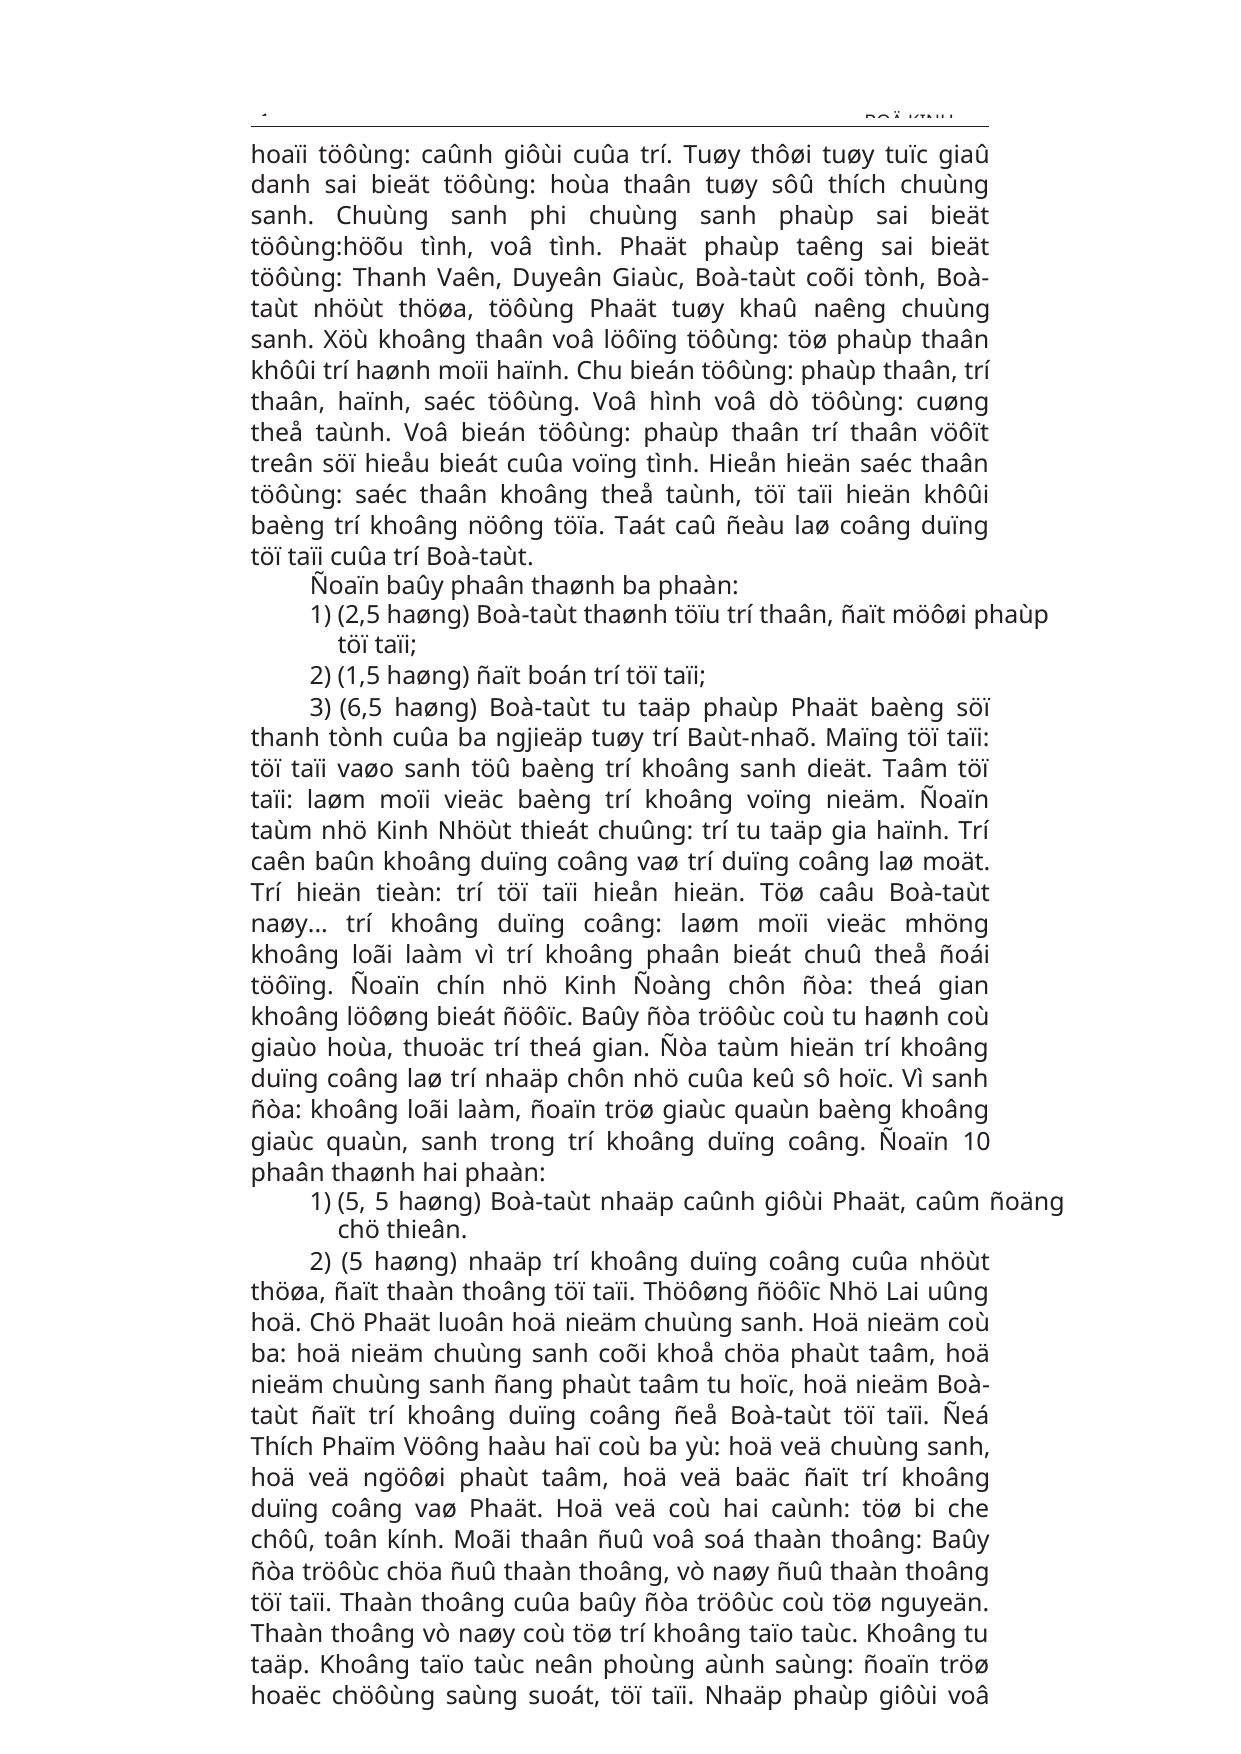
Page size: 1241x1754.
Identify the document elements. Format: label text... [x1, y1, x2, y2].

text hoaïi töôùng: caûnh giôùi cuûa trí. Tuøy thôøi tuøy tuïc giaû danh sai bieät töôùng: hoùa thaân tuøy sôû thích chuùng sanh. Chuùng sanh phi chuùng sanh phaùp sai bieät töôùng:höõu tình, voâ tình. Phaät phaùp taêng sai bieät töôùng: Thanh Vaên, Duyeân Giaùc, Boà-taùt coõi tònh, Boà-taùt nhöùt thöøa, töôùng Phaät tuøy khaû naêng chuùng sanh. Xöù khoâng thaân voâ löôïng töôùng: töø phaùp thaân khôûi trí haønh moïi haïnh. Chu bieán töôùng: phaùp thaân, trí thaân, haïnh, saéc töôùng. Voâ hình voâ dò töôùng: cuøng theå taùnh. Voâ bieán töôùng: phaùp thaân trí thaân vöôït treân söï hieåu bieát cuûa voïng tình. Hieån hieän saéc thaân töôùng: saéc thaân khoâng theå taùnh, töï taïi hieän khôûi baèng trí khoâng nöông töïa. Taát caû ñeàu laø coâng duïng töï taïi cuûa trí Boà-taùt. [250, 138, 990, 573]
list (5, 5 haøng) Boà-taùt nhaäp caûnh giôùi Phaät, caûm ñoäng chö thieân. [309, 1188, 1065, 1244]
list (6,5 haøng) Boà-taùt tu taäp phaùp Phaät baèng söï thanh tònh cuûa ba ngjieäp tuøy trí Baùt-nhaõ. Maïng töï taïi: töï taïi vaøo sanh töû baèng trí khoâng sanh dieät. Taâm töï taïi: laøm moïi vieäc baèng trí khoâng voïng nieäm. Ñoaïn taùm nhö Kinh Nhöùt thieát chuûng: trí tu taäp gia haïnh. Trí caên baûn khoâng duïng coâng vaø trí duïng coâng laø moät. Trí hieän tieàn: trí töï taïi hieån hieän. Töø caâu Boà-taùt naøy... trí khoâng duïng coâng: laøm moïi vieäc mhöng khoâng loãi laàm vì trí khoâng phaân bieát chuû theå ñoái töôïng. Ñoaïn chín nhö Kinh Ñoàng chôn ñòa: theá gian khoâng löôøng bieát ñöôïc. Baûy ñòa tröôùc coù tu haønh coù giaùo hoùa, thuoäc trí theá gian. Ñòa taùm hieän trí khoâng duïng coâng laø trí nhaäp chôn nhö cuûa keû sô hoïc. Vì sanh ñòa: khoâng loãi laàm, ñoaïn tröø giaùc quaùn baèng khoâng giaùc quaùn, sanh trong trí khoâng duïng coâng. Ñoaïn 10 phaân thaønh hai phaàn: [250, 692, 990, 1188]
list (2,5 haøng) Boà-taùt thaønh töïu trí thaân, ñaït möôøi phaùp töï taïi; [309, 600, 1065, 659]
text Ñoaïn baûy phaân thaønh ba phaàn: [309, 573, 1065, 600]
list (1,5 haøng) ñaït boán trí töï taïi; [309, 659, 1065, 690]
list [250, 1246, 990, 1711]
